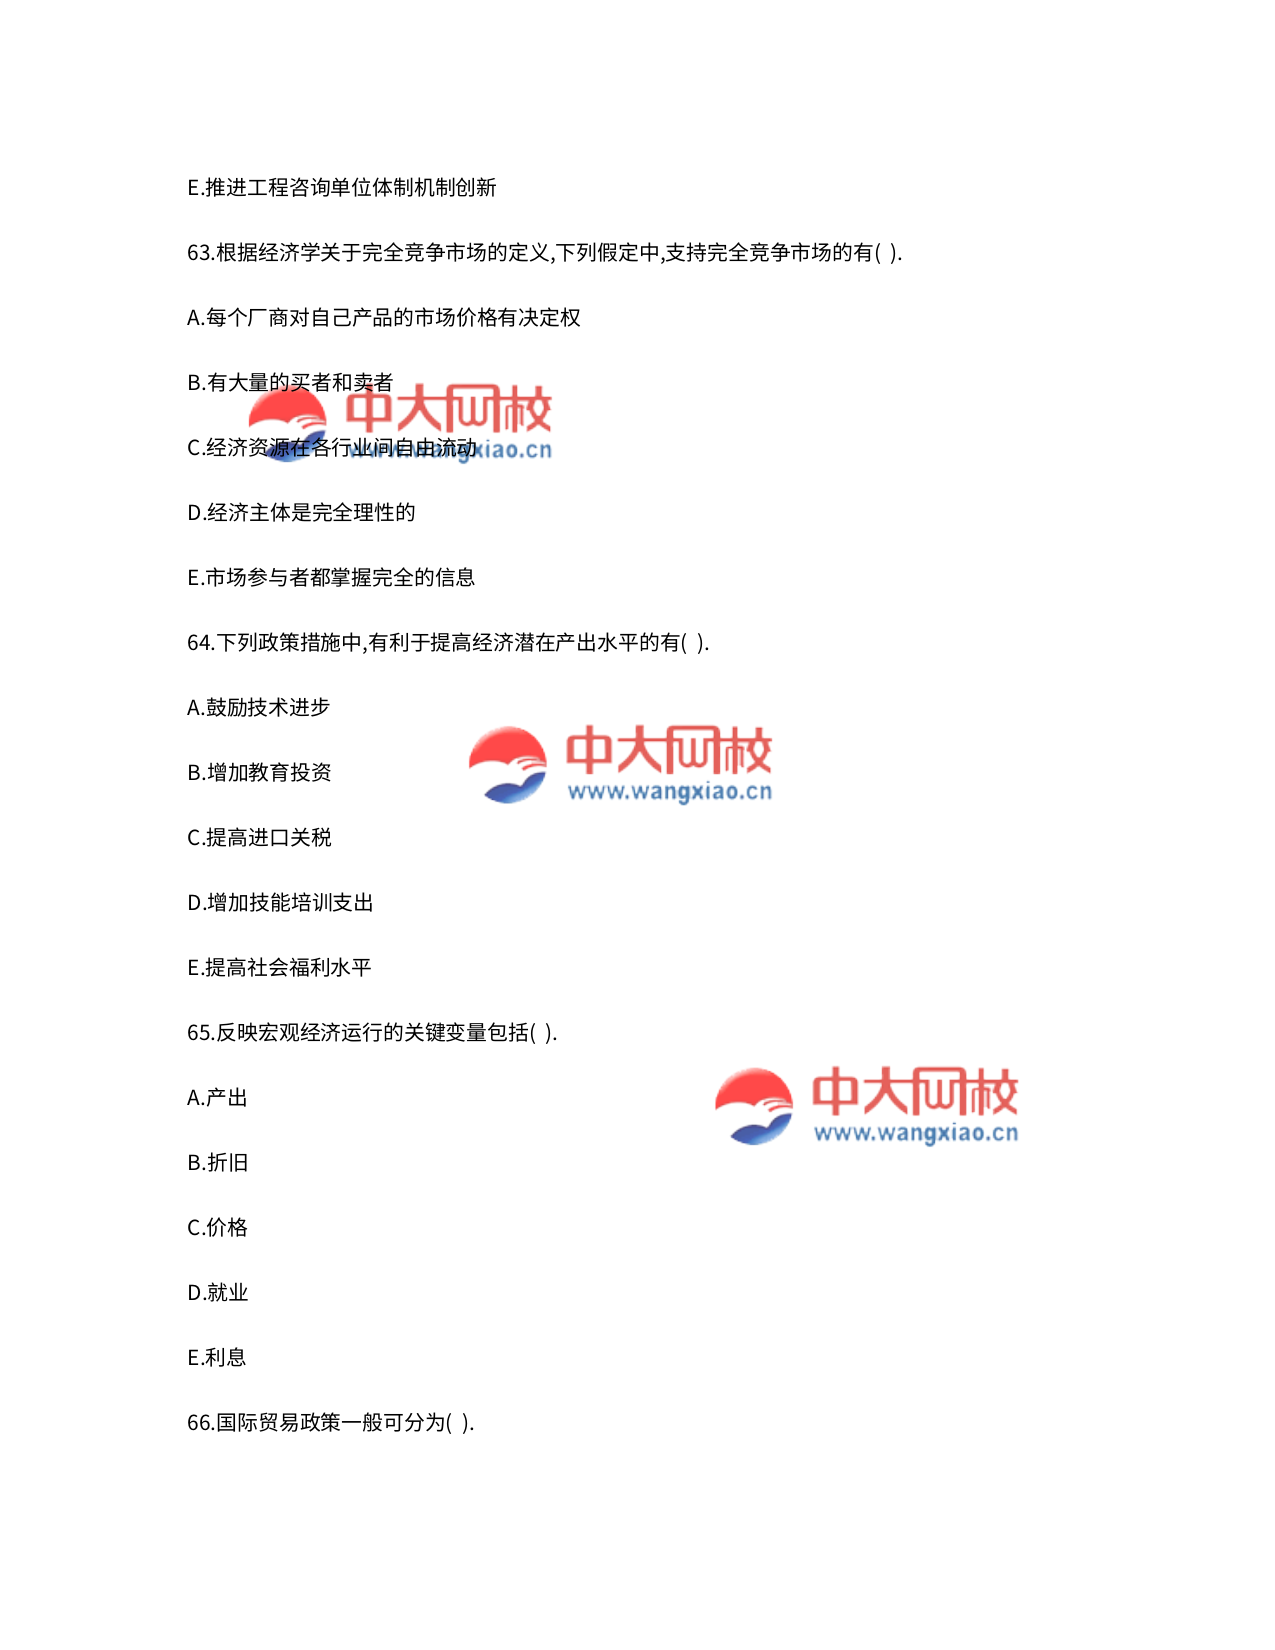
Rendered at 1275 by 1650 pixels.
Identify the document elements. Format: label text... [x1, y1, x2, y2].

text C.经济资源在各行业间自由流动 [187, 419, 1087, 484]
text B.有大量的买者和卖者 [187, 354, 1087, 419]
text C.提高进口关税 [187, 809, 1087, 874]
text A.每个厂商对自己产品的市场价格有决定权 [187, 289, 1087, 354]
text 66.国际贸易政策一般可分为( ). [187, 1394, 1087, 1459]
text E.市场参与者都掌握完全的信息 [187, 549, 1087, 614]
text E.利息 [187, 1329, 1087, 1394]
text 64.下列政策措施中,有利于提高经济潜在产出水平的有( ). [187, 614, 1087, 679]
text A.产出 [187, 1069, 1087, 1134]
text D.增加技能培训支出 [187, 874, 1087, 939]
text E.提高社会福利水平 [187, 939, 1087, 1004]
text A.鼓励技术进步 [187, 679, 1087, 744]
text D.就业 [187, 1264, 1087, 1329]
text B.增加教育投资 [187, 744, 1087, 809]
text C.价格 [187, 1199, 1087, 1264]
text 65.反映宏观经济运行的关键变量包括( ). [187, 1004, 1087, 1069]
text B.折旧 [187, 1134, 1087, 1199]
text E.推进工程咨询单位体制机制创新 [187, 159, 1087, 224]
text D.经济主体是完全理性的 [187, 484, 1087, 549]
text 63.根据经济学关于完全竞争市场的定义,下列假定中,支持完全竞争市场的有( ). [187, 224, 1087, 289]
